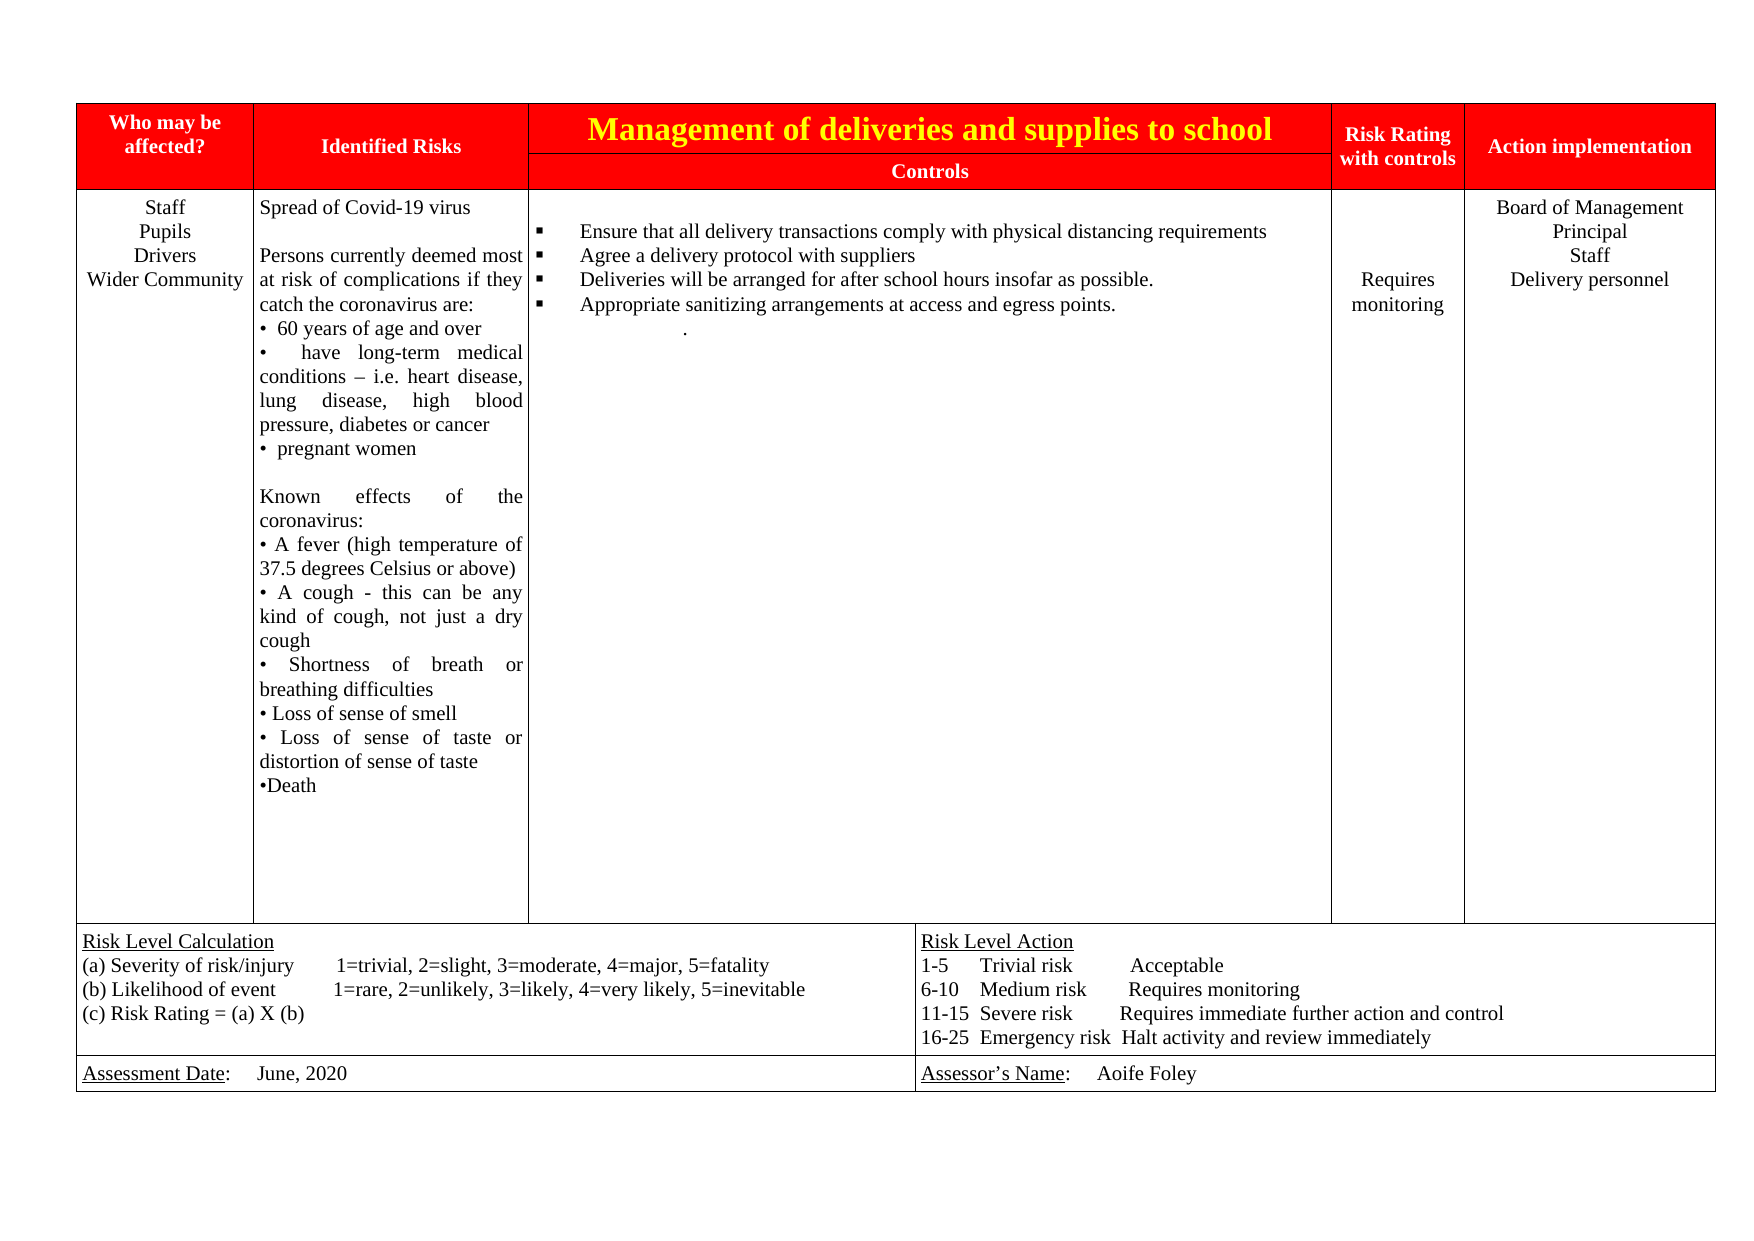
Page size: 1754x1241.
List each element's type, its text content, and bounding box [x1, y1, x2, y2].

table_header Who may be affected? [77, 104, 253, 189]
table_cell Board of Management Principal Staff Delivery personnel [1465, 190, 1715, 923]
table_header Action implementation [1465, 104, 1715, 189]
table_cell Assessor’s Name: Aoife Foley [916, 1056, 1715, 1091]
table_cell Risk Level Action 1-5 Trivial risk Acceptable 6-10 Medium risk Requires monitoring 11-15 Severe risk Requires immediate further action and control 16-25 Emergency risk Halt activity and review immediately [916, 924, 1715, 1055]
table_header Identified Risks [254, 104, 528, 189]
table_cell Controls [529, 154, 1331, 189]
table_cell Staff Pupils Drivers Wider Community [77, 190, 253, 923]
table_cell Risk Level Calculation (a) Severity of risk/injury 1=trivial, 2=slight, 3=moderate, 4=major, 5=fatality (b) Likelihood of event 1=rare, 2=unlikely, 3=likely, 4=very likely, 5=inevitable (c) Risk Rating = (a) X (b) [77, 924, 915, 1055]
table_cell Ensure that all delivery transactions comply with physical distancing requirements Agree a delivery protocol with suppliers Deliveries will be arranged for after school hours insofar as possible. Appropriate sanitizing arrangements at access and egress points. . [529, 190, 1331, 923]
table_header Risk Rating with controls [1332, 104, 1464, 189]
table_header Management of deliveries and supplies to school [529, 104, 1331, 153]
table_cell Requires monitoring [1332, 190, 1464, 923]
table_cell Assessment Date: June, 2020 [77, 1056, 915, 1091]
